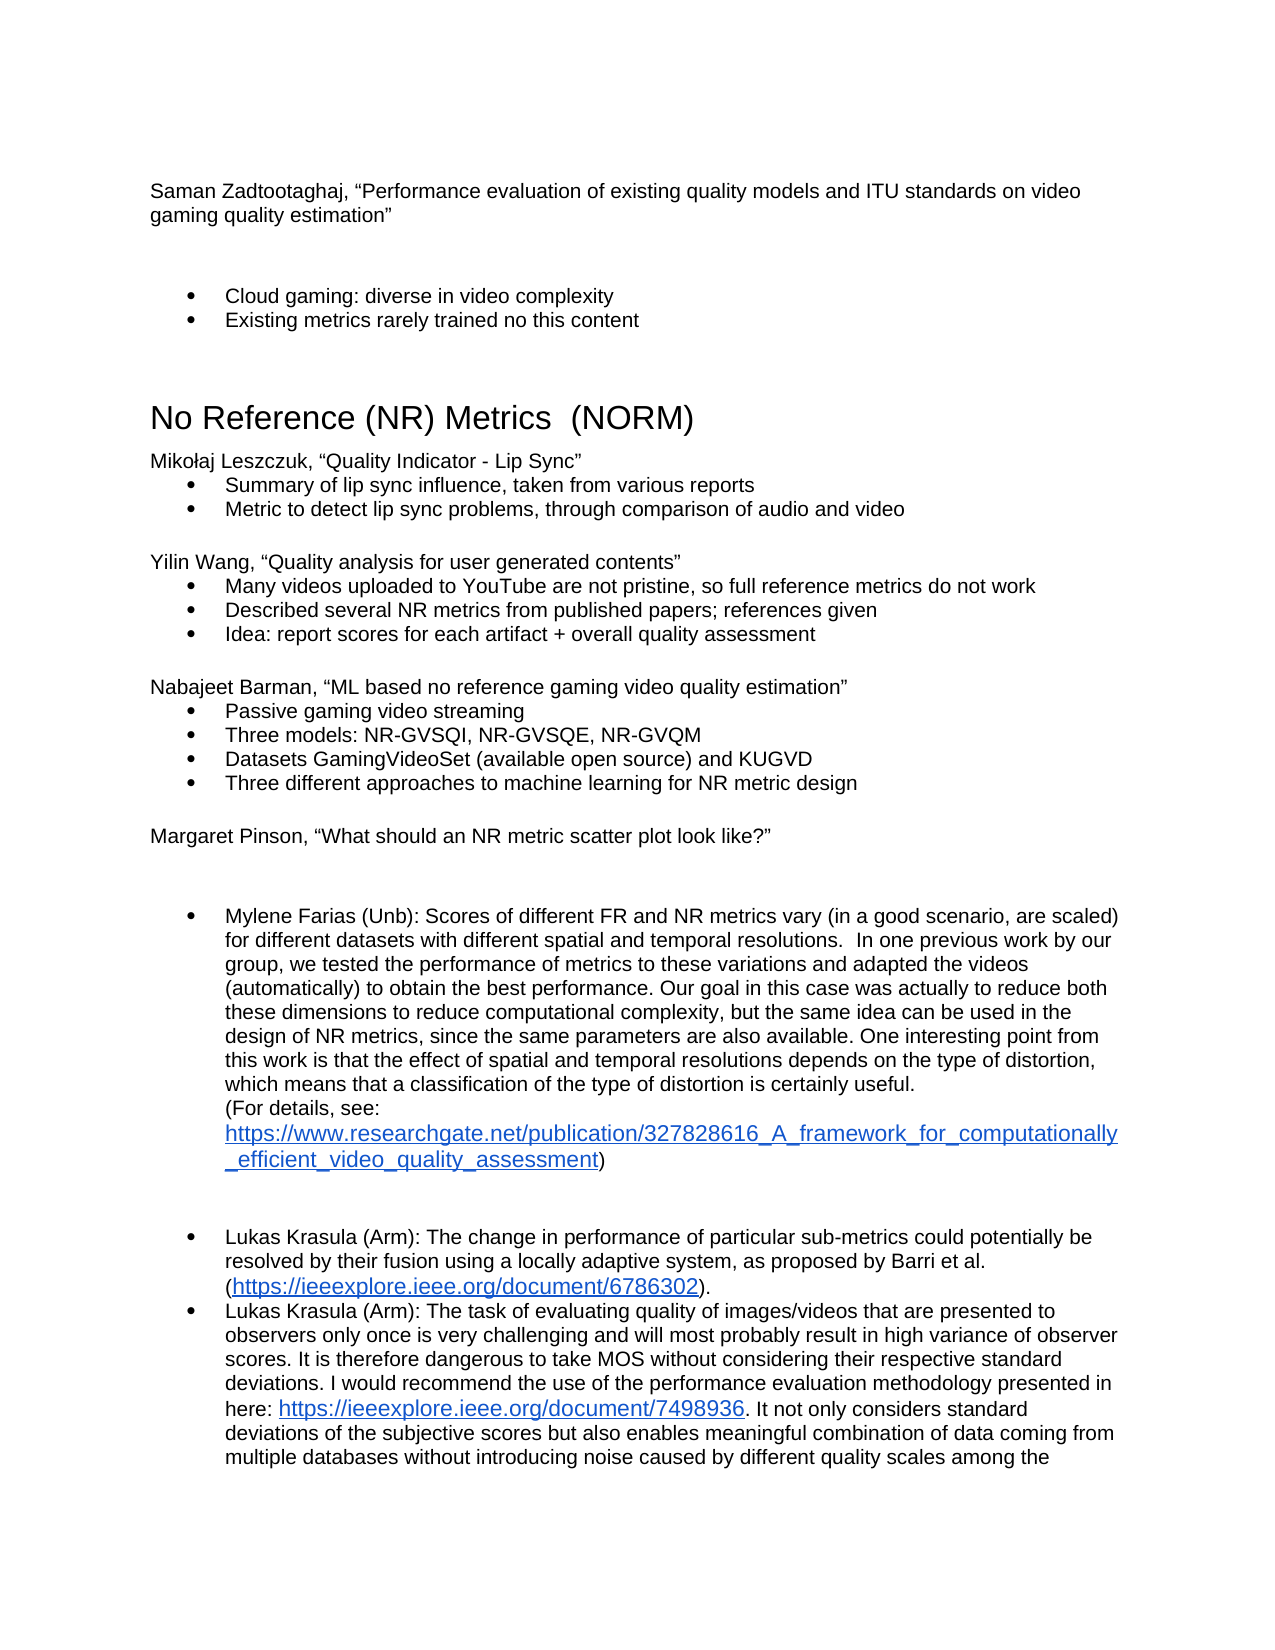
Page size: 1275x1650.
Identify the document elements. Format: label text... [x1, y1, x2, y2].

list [187, 1299, 1125, 1469]
list Three models: NR-GVSQI, NR-GVSQE, NR-GVQM [187, 722, 1125, 747]
text Saman Zadtootaghaj, “Performance evaluation of existing quality models and ITU standards on video gaming quality estimation” [150, 179, 1125, 227]
list Cloud gaming: diverse in video complexity [187, 283, 1125, 307]
list Existing metrics rarely trained no this content [187, 307, 1125, 332]
list Three different approaches to machine learning for NR metric design [187, 771, 1125, 795]
list Passive gaming video streaming [187, 698, 1125, 722]
list Described several NR metrics from published papers; references given [187, 598, 1125, 622]
list Idea: report scores for each artifact + overall quality assessment [187, 622, 1125, 646]
text No Reference (NR) Metrics (NORM) [150, 398, 1125, 436]
text Yilin Wang, “Quality analysis for user generated contents” [150, 549, 1125, 573]
text Nabajeet Barman, “ML based no reference gaming video quality estimation” [150, 674, 1125, 698]
list Datasets GamingVideoSet (available open source) and KUGVD [187, 747, 1125, 771]
list Summary of lip sync influence, taken from various reports [187, 473, 1125, 497]
list Lukas Krasula (Arm): The change in performance of particular sub-metrics could potentially be resolved by their fusion using a locally adaptive system, as proposed by Barri et al. (https://ieeexplore.ieee.org/document/6786302). [187, 1224, 1125, 1299]
list Metric to detect lip sync problems, through comparison of audio and video [187, 497, 1125, 521]
list Mylene Farias (Unb): Scores of different FR and NR metrics vary (in a good scenario, are scaled) for different datasets with different spatial and temporal resolutions. In one previous work by our group, we tested the performance of metrics to these variations and adapted the videos (automatically) to obtain the best performance. Our goal in this case was actually to reduce both these dimensions to reduce computational complexity, but the same idea can be used in the design of NR metrics, since the same parameters are also available. One interesting point from this work is that the effect of spatial and temporal resolutions depends on the type of distortion, which means that a classification of the type of distortion is certainly useful. [187, 904, 1125, 1096]
text Margaret Pinson, “What should an NR metric scatter plot look like?” [150, 823, 1125, 847]
list Many videos uploaded to YouTube are not pristine, so full reference metrics do not work [187, 573, 1125, 598]
text Mikołaj Leszczuk, “Quality Indicator - Lip Sync” [150, 449, 1125, 473]
text (For details, see: https://www.researchgate.net/publication/327828616_A_framework_for_computationally_efficient_video_quality_assessment) [225, 1096, 1125, 1224]
